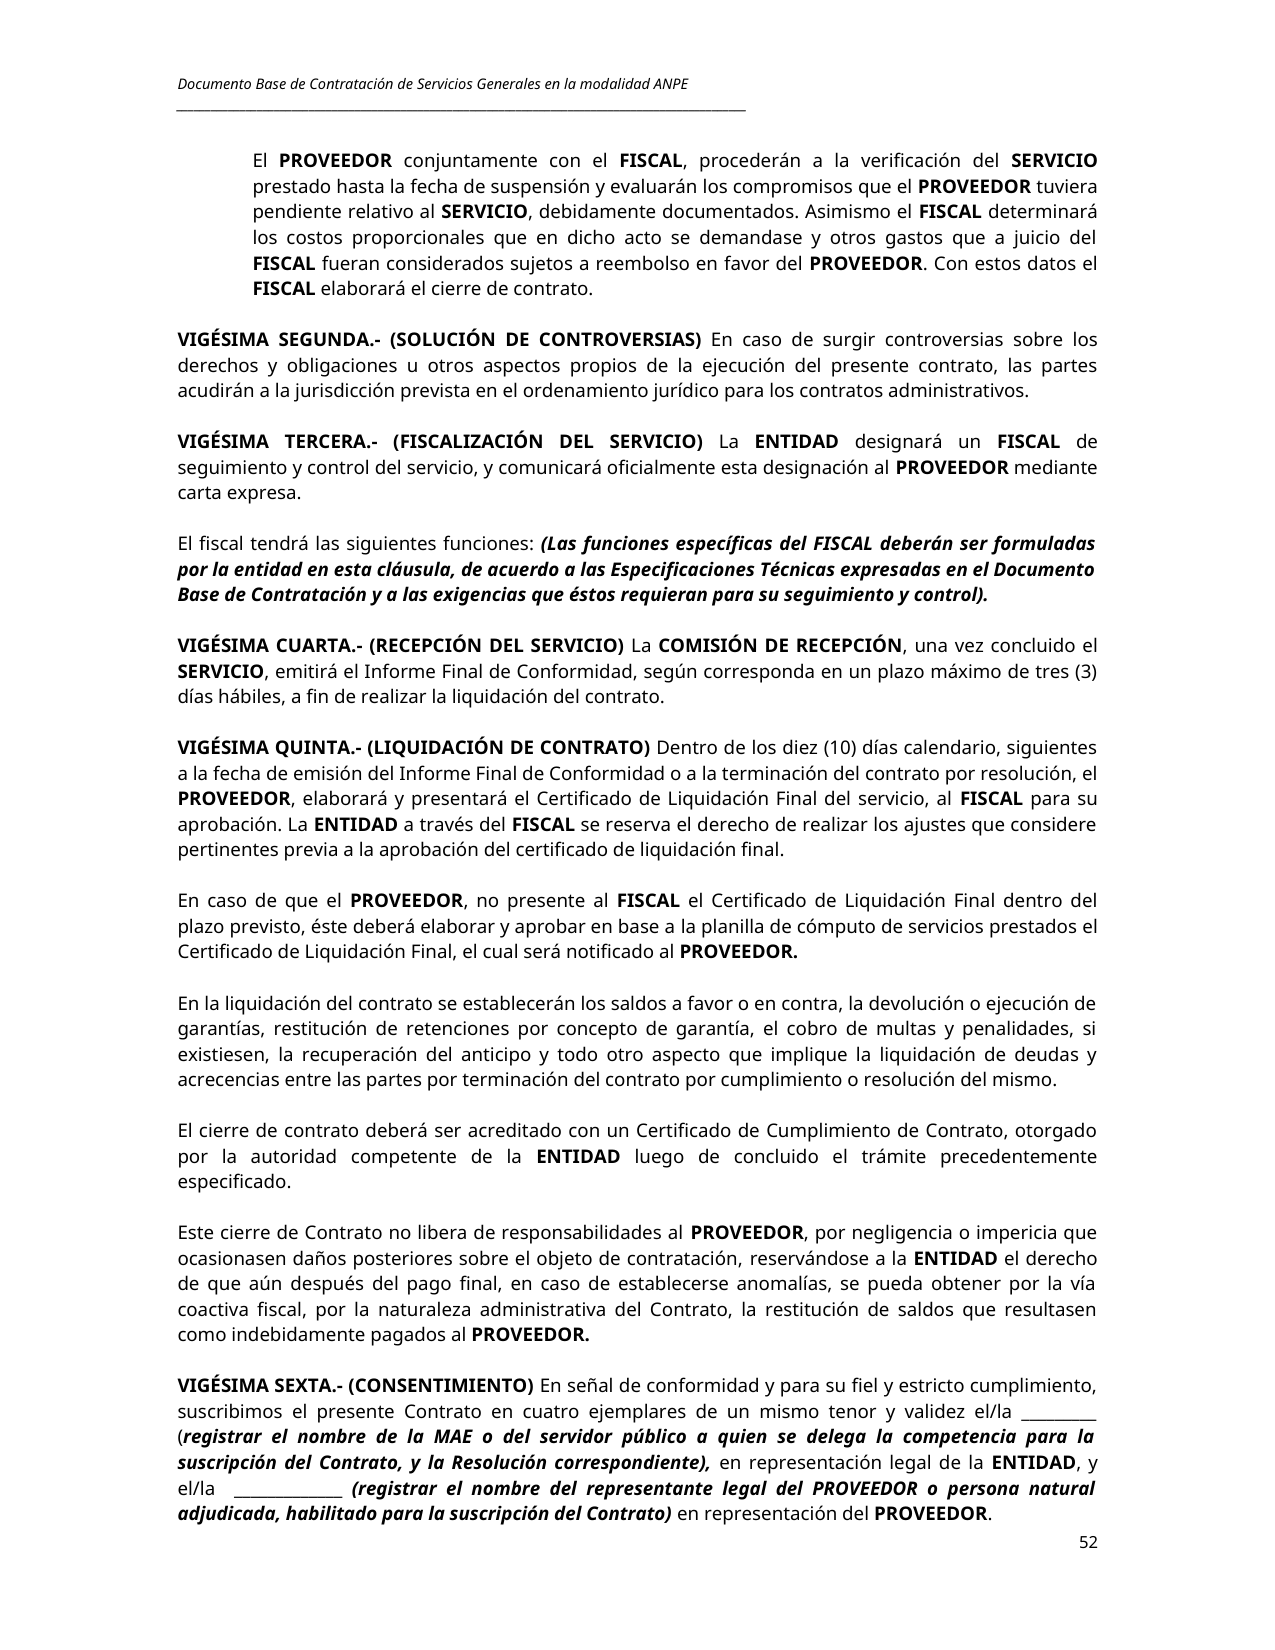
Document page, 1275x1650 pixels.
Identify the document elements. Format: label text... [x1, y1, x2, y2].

text VIGÉSIMA SEGUNDA.- (SOLUCIÓN DE CONTROVERSIAS) En caso de surgir controversias sobre los derechos y obligaciones u otros aspectos propios de la ejecución del presente contrato, las partes acudirán a la jurisdicción prevista en el ordenamiento jurídico para los contratos administrativos. [177, 326, 1098, 403]
text VIGÉSIMA TERCERA.- (FISCALIZACIÓN DEL SERVICIO) La ENTIDAD designará un FISCAL de seguimiento y control del servicio, y comunicará oficialmente esta designación al PROVEEDOR mediante carta expresa. [177, 428, 1098, 505]
text VIGÉSIMA CUARTA.- (RECEPCIÓN DEL SERVICIO) La COMISIÓN DE RECEPCIÓN, una vez concluido el SERVICIO, emitirá el Informe Final de Conformidad, según corresponda en un plazo máximo de tres (3) días hábiles, a fin de realizar la liquidación del contrato. [177, 633, 1098, 709]
list El PROVEEDOR conjuntamente con el FISCAL, procederán a la verificación del SERVICIO prestado hasta la fecha de suspensión y evaluarán los compromisos que el PROVEEDOR tuviera pendiente relativo al SERVICIO, debidamente documentados. Asimismo el FISCAL determinará los costos proporcionales que en dicho acto se demandase y otros gastos que a juicio del FISCAL fueran considerados sujetos a reembolso en favor del PROVEEDOR. Con estos datos el FISCAL elaborará el cierre de contrato. [252, 148, 1098, 301]
text En caso de que el PROVEEDOR, no presente al FISCAL el Certificado de Liquidación Final dentro del plazo previsto, éste deberá elaborar y aprobar en base a la planilla de cómputo de servicios prestados el Certificado de Liquidación Final, el cual será notificado al PROVEEDOR. [177, 888, 1098, 964]
text VIGÉSIMA SEXTA.- (CONSENTIMIENTO) En señal de conformidad y para su fiel y estricto cumplimiento, suscribimos el presente Contrato en cuatro ejemplares de un mismo tenor y validez el/la _________ (registrar el nombre de la MAE o del servidor público a quien se delega la competencia para la suscripción del Contrato, y la Resolución correspondiente), en representación legal de la ENTIDAD, y el/la _____________ (registrar el nombre del representante legal del PROVEEDOR o persona natural adjudicada, habilitado para la suscripción del Contrato) en representación del PROVEEDOR. [177, 1373, 1098, 1526]
text VIGÉSIMA QUINTA.- (LIQUIDACIÓN DE CONTRATO) Dentro de los diez (10) días calendario, siguientes a la fecha de emisión del Informe Final de Conformidad o a la terminación del contrato por resolución, el PROVEEDOR, elaborará y presentará el Certificado de Liquidación Final del servicio, al FISCAL para su aprobación. La ENTIDAD a través del FISCAL se reserva el derecho de realizar los ajustes que considere pertinentes previa a la aprobación del certificado de liquidación final. [177, 735, 1098, 862]
text Este cierre de Contrato no libera de responsabilidades al PROVEEDOR, por negligencia o impericia que ocasionasen daños posteriores sobre el objeto de contratación, reservándose a la ENTIDAD el derecho de que aún después del pago final, en caso de establecerse anomalías, se pueda obtener por la vía coactiva fiscal, por la naturaleza administrativa del Contrato, la restitución de saldos que resultasen como indebidamente pagados al PROVEEDOR. [177, 1219, 1098, 1347]
text En la liquidación del contrato se establecerán los saldos a favor o en contra, la devolución o ejecución de garantías, restitución de retenciones por concepto de garantía, el cobro de multas y penalidades, si existiesen, la recuperación del anticipo y todo otro aspecto que implique la liquidación de deudas y acrecencias entre las partes por terminación del contrato por cumplimiento o resolución del mismo. [177, 990, 1098, 1092]
text El cierre de contrato deberá ser acreditado con un Certificado de Cumplimiento de Contrato, otorgado por la autoridad competente de la ENTIDAD luego de concluido el trámite precedentemente especificado. [177, 1117, 1098, 1194]
text El fiscal tendrá las siguientes funciones: (Las funciones específicas del FISCAL deberán ser formuladas por la entidad en esta cláusula, de acuerdo a las Especificaciones Técnicas expresadas en el Documento Base de Contratación y a las exigencias que éstos requieran para su seguimiento y control). [177, 531, 1098, 607]
